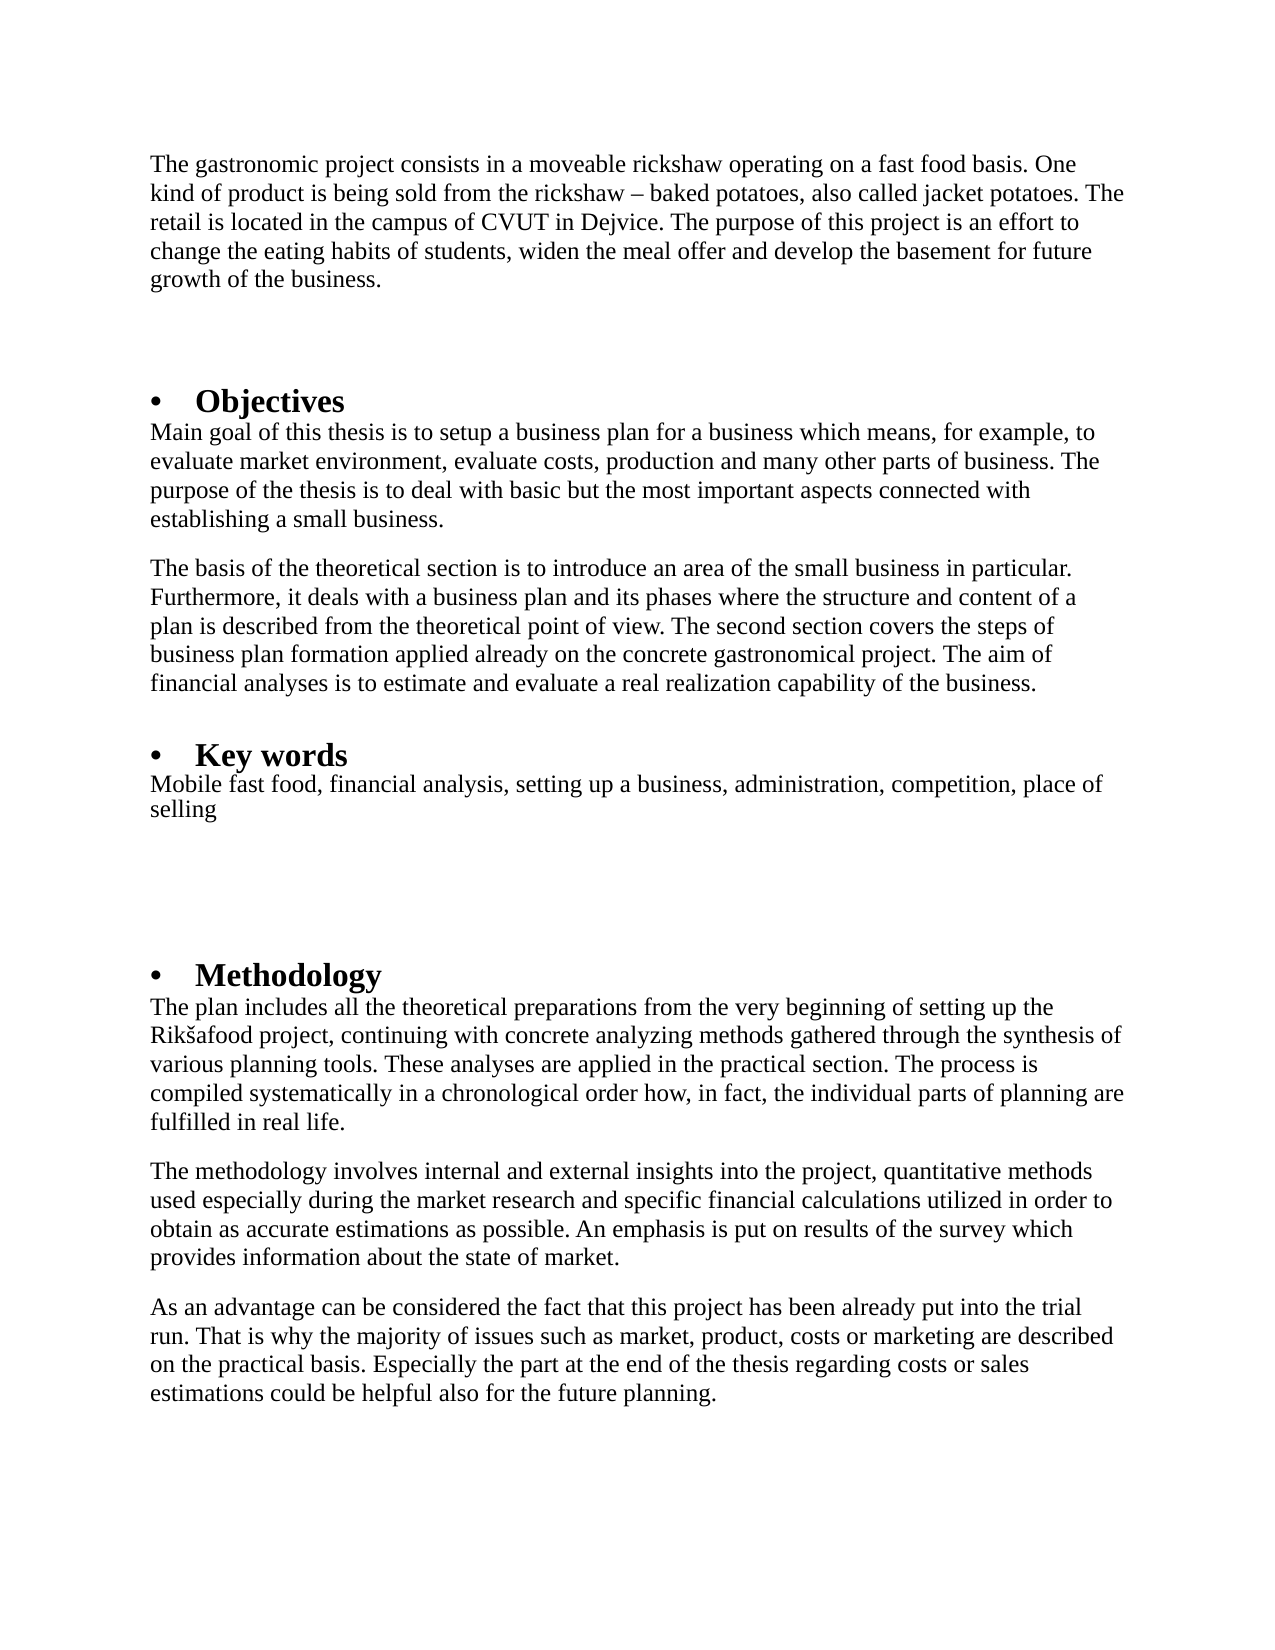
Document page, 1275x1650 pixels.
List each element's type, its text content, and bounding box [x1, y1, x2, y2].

text Main goal of this thesis is to setup a business plan for a business which means, for example, to evaluate market environment, evaluate costs, production and many other parts of business. The purpose of the thesis is to deal with basic but the most important aspects connected with establishing a small business. [150, 418, 1125, 533]
text The gastronomic project consists in a moveable rickshaw operating on a fast food basis. One kind of product is being sold from the rickshaw – baked potatoes, also called jacket potatoes. The retail is located in the campus of CVUT in Dejvice. The purpose of this project is an effort to change the eating habits of students, widen the meal offer and develop the basement for future growth of the business. [150, 150, 1125, 294]
list Objectives [150, 389, 1125, 418]
list Key words [150, 743, 1125, 772]
text The basis of the theoretical section is to introduce an area of the small business in particular. Furthermore, it deals with a business plan and its phases where the structure and content of a plan is described from the theoretical point of view. The second section covers the steps of business plan formation applied already on the concrete gastronomical project. The aim of financial analyses is to estimate and evaluate a real realization capability of the business. [150, 554, 1125, 697]
list Methodology [150, 963, 1125, 992]
text The plan includes all the theoretical preparations from the very beginning of setting up the Rikšafood project, continuing with concrete analyzing methods gathered through the synthesis of various planning tools. These analyses are applied in the practical section. The process is compiled systematically in a chronological order how, in fact, the individual parts of planning are fulfilled in real life. [150, 992, 1125, 1136]
text Mobile fast food, financial analysis, setting up a business, administration, competition, place of selling [150, 772, 1125, 822]
text The methodology involves internal and external insights into the project, quantitative methods used especially during the market research and specific financial calculations utilized in order to obtain as accurate estimations as possible. An emphasis is put on results of the survey which provides information about the state of market. [150, 1157, 1125, 1272]
text As an advantage can be considered the fact that this project has been already put into the trial run. That is why the majority of issues such as market, product, costs or marketing are described on the practical basis. Especially the part at the end of the thesis regarding costs or sales estimations could be helpful also for the future planning. [150, 1292, 1125, 1407]
